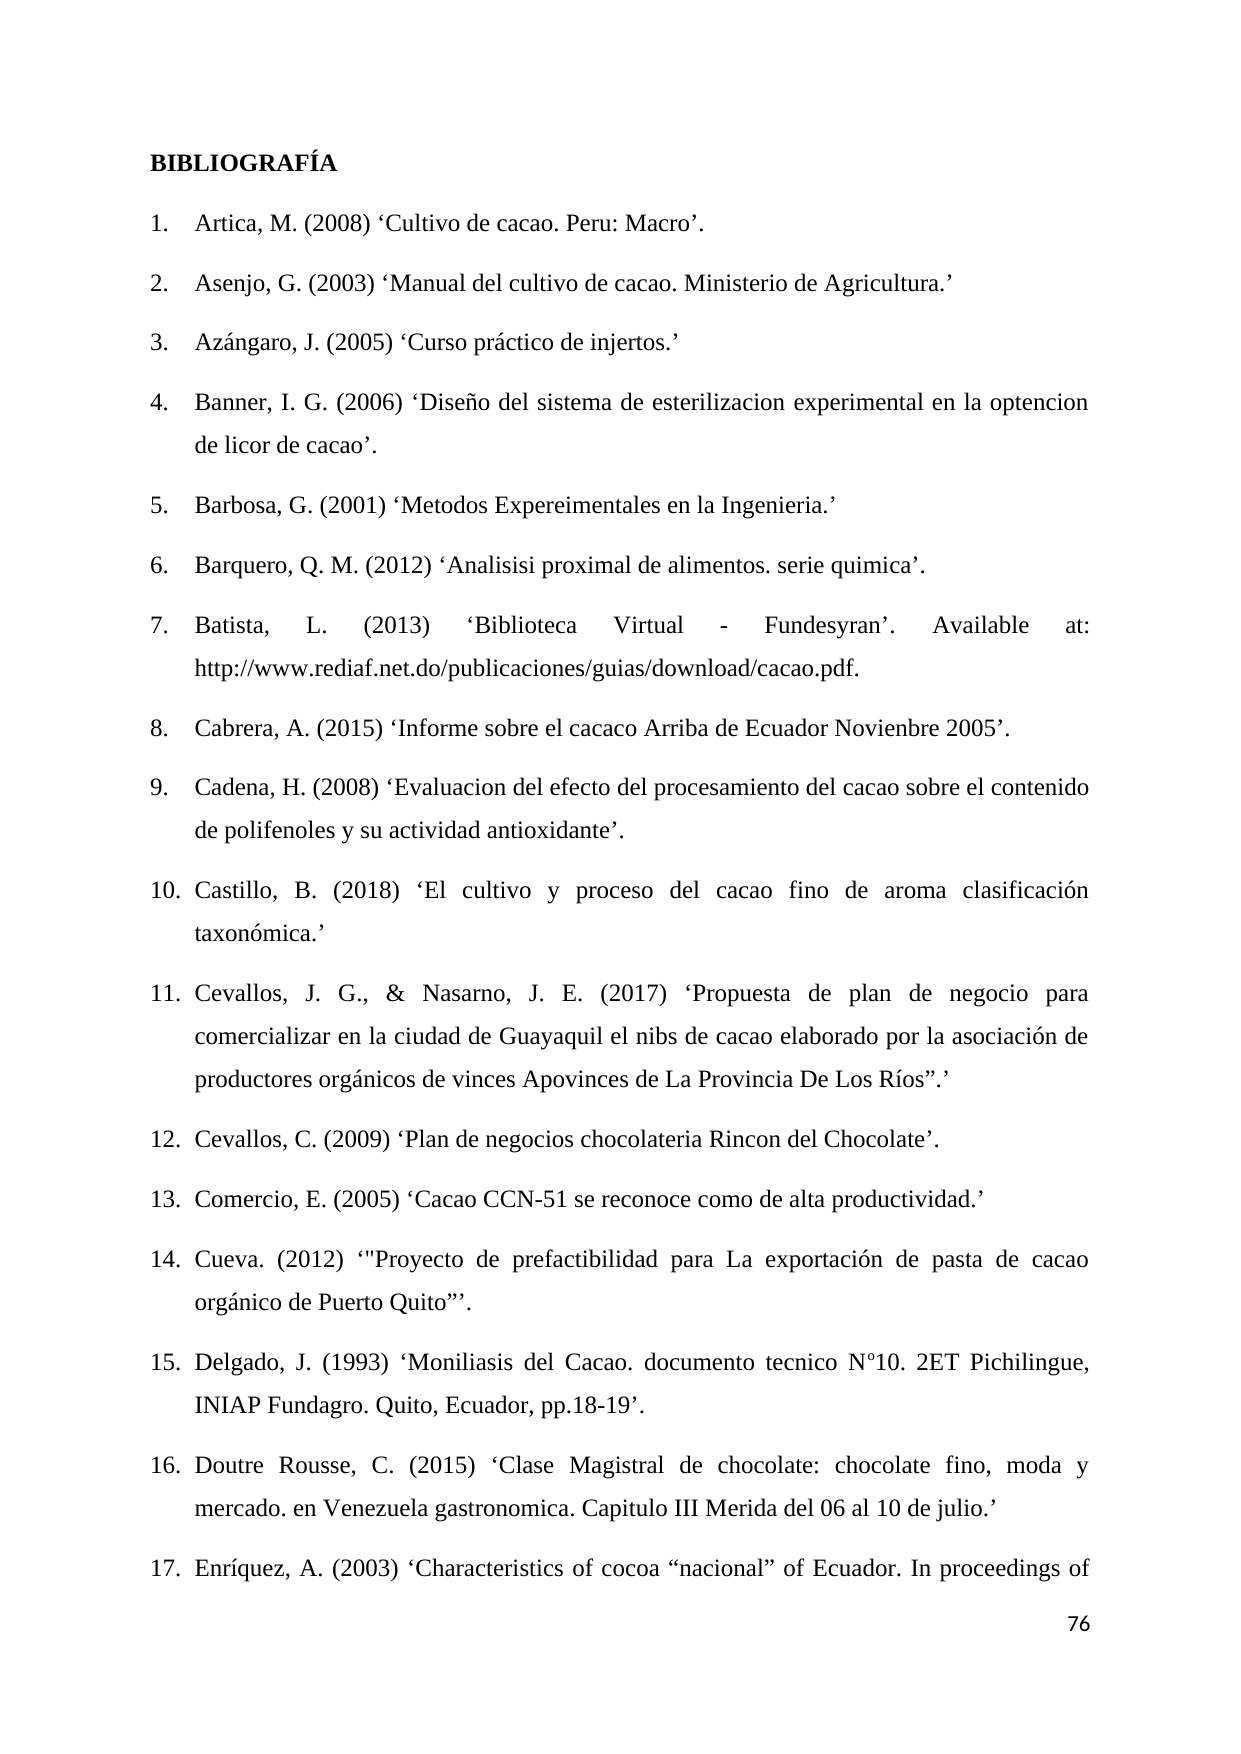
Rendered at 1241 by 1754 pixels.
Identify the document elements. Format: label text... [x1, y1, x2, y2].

list Azángaro, J. (2005) ‘Curso práctico de injertos.’ [150, 327, 1090, 356]
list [150, 1553, 1090, 1581]
list Cabrera, A. (2015) ‘Informe sobre el cacaco Arriba de Ecuador Novienbre 2005’. [150, 713, 1090, 741]
list Barquero, Q. M. (2012) ‘Analisisi proximal de alimentos. serie quimica’. [150, 550, 1090, 579]
text BIBLIOGRAFÍA [150, 148, 1090, 177]
list Comercio, E. (2005) ‘Cacao CCN-51 se reconoce como de alta productividad.’ [150, 1184, 1090, 1213]
list Banner, I. G. (2006) ‘Diseño del sistema de esterilizacion experimental en la optencion de licor de cacao’. [150, 387, 1090, 459]
list Cadena, H. (2008) ‘Evaluacion del efecto del procesamiento del cacao sobre el contenido de polifenoles y su actividad antioxidante’. [150, 772, 1090, 844]
list Asenjo, G. (2003) ‘Manual del cultivo de cacao. Ministerio de Agricultura.’ [150, 268, 1090, 296]
list Artica, M. (2008) ‘Cultivo de cacao. Peru: Macro’. [150, 208, 1090, 237]
list Batista, L. (2013) ‘Biblioteca Virtual - Fundesyran’. Available at: http://www.rediaf.net.do/publicaciones/guias/download/cacao.pdf. [150, 610, 1090, 682]
list Barbosa, G. (2001) ‘Metodos Expereimentales en la Ingenieria.’ [150, 490, 1090, 519]
list Cevallos, J. G., & Nasarno, J. E. (2017) ‘Propuesta de plan de negocio para comercializar en la ciudad de Guayaquil el nibs de cacao elaborado por la asociación de productores orgánicos de vinces Apovinces de La Provincia De Los Ríos”.’ [150, 978, 1090, 1093]
list Cueva. (2012) ‘"Proyecto de prefactibilidad para La exportación de pasta de cacao orgánico de Puerto Quito”’. [150, 1244, 1090, 1316]
list Doutre Rousse, C. (2015) ‘Clase Magistral de chocolate: chocolate fino, moda y mercado. en Venezuela gastronomica. Capitulo III Merida del 06 al 10 de julio.’ [150, 1450, 1090, 1522]
list Cevallos, C. (2009) ‘Plan de negocios chocolateria Rincon del Chocolate’. [150, 1124, 1090, 1153]
list Castillo, B. (2018) ‘El cultivo y proceso del cacao fino de aroma clasificación taxonómica.’ [150, 875, 1090, 947]
list Delgado, J. (1993) ‘Moniliasis del Cacao. documento tecnico No10. 2ET Pichilingue, INIAP Fundagro. Quito, Ecuador, pp.18-19’. [150, 1347, 1090, 1419]
